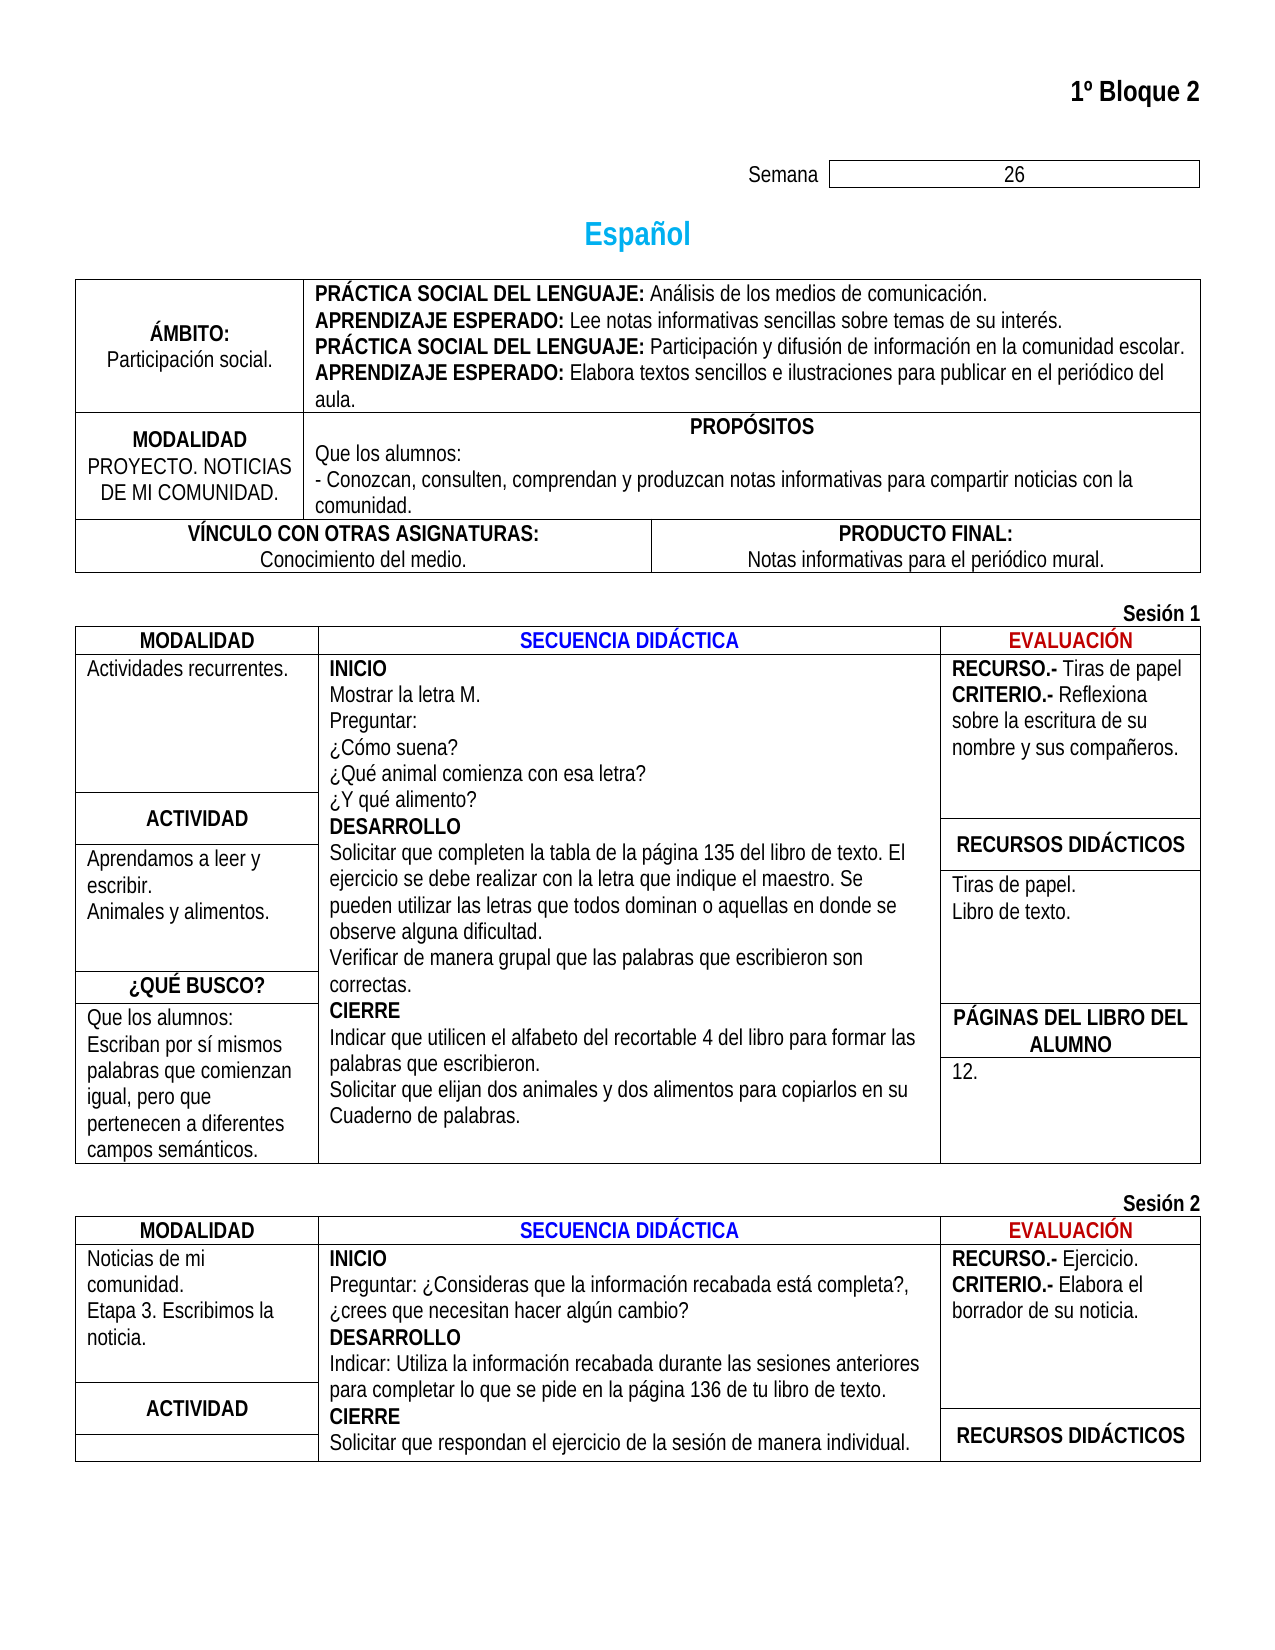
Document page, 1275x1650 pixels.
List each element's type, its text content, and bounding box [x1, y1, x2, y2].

table_cell Que los alumnos: Escriban por sí mismos palabras que comienzan igual, pero que pertenecen a diferentes campos semánticos. [76, 1004, 318, 1162]
table_cell RECURSO.- Tiras de papel CRITERIO.- Reflexiona sobre la escritura de su nombre y sus compañeros. [941, 655, 1200, 818]
text Sesión 1 [75, 600, 1200, 626]
table_header 26 [830, 161, 1199, 187]
table_header PRÁCTICA SOCIAL DEL LENGUAJE: Análisis de los medios de comunicación. APRENDIZAJE ESPERADO: Lee notas informativas sencillas sobre temas de su interés. PRÁCTICA SOCIAL DEL LENGUAJE: Participación y difusión de información en la comunidad escolar. APRENDIZAJE ESPERADO: Elabora textos sencillos e ilustraciones para publicar en el periódico del aula. [304, 280, 1200, 412]
table_cell ACTIVIDAD [76, 1383, 318, 1434]
table_header MODALIDAD [76, 627, 318, 653]
table_cell 12. [941, 1058, 1200, 1162]
table_cell Noticias de mi comunidad. Etapa 3. Escribimos la noticia. [76, 1245, 318, 1382]
table_header EVALUACIÓN [941, 1217, 1200, 1243]
table_header MODALIDAD [76, 1217, 318, 1243]
table_cell RECURSOS DIDÁCTICOS [941, 819, 1200, 870]
table_header SECUENCIA DIDÁCTICA [319, 627, 940, 653]
text Español [75, 215, 1200, 253]
table_cell ACTIVIDAD [76, 793, 318, 844]
table_cell VÍNCULO CON OTRAS ASIGNATURAS: Conocimiento del medio. [76, 520, 651, 572]
table_header Semana [75, 160, 829, 187]
text Sesión 2 [75, 1190, 1200, 1216]
table_cell PROPÓSITOS Que los alumnos: - Conozcan, consulten, comprendan y produzcan notas informativas para compartir noticias con la comunidad. [304, 413, 1200, 518]
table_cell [76, 1435, 318, 1461]
table_cell PRODUCTO FINAL: Notas informativas para el periódico mural. [652, 520, 1200, 572]
table_cell Tiras de papel. Libro de texto. [941, 871, 1200, 1003]
table_cell INICIO Preguntar: ¿Consideras que la información recabada está completa?, ¿crees que necesitan hacer algún cambio? DESARROLLO Indicar: Utiliza la información recabada durante las sesiones anteriores para completar lo que se pide en la página 136 de tu libro de texto. CIERRE Solicitar que respondan el ejercicio de la sesión de manera individual. Verificar de manera grupal que las respuestas sean correctas e invitarlos a realizar las correcciones necesarias. [319, 1245, 940, 1461]
table_cell Aprendamos a leer y escribir. Animales y alimentos. [76, 845, 318, 971]
table_cell MODALIDAD PROYECTO. NOTICIAS DE MI COMUNIDAD. [76, 413, 303, 518]
table_header EVALUACIÓN [941, 627, 1200, 653]
table_cell Actividades recurrentes. [76, 655, 318, 792]
table_cell ¿QUÉ BUSCO? [76, 972, 318, 1003]
table_cell PÁGINAS DEL LIBRO DEL ALUMNO [941, 1004, 1200, 1057]
table_cell RECURSOS DIDÁCTICOS [941, 1409, 1200, 1461]
table_cell INICIO Mostrar la letra M. Preguntar: ¿Cómo suena? ¿Qué animal comienza con esa letra? ¿Y qué alimento? DESARROLLO Solicitar que completen la tabla de la página 135 del libro de texto. El ejercicio se debe realizar con la letra que indique el maestro. Se pueden utilizar las letras que todos dominan o aquellas en donde se observe alguna dificultad. Verificar de manera grupal que las palabras que escribieron son correctas. CIERRE Indicar que utilicen el alfabeto del recortable 4 del libro para formar las palabras que escribieron. Solicitar que elijan dos animales y dos alimentos para copiarlos en su Cuaderno de palabras. [319, 655, 940, 1162]
table_header ÁMBITO: Participación social. [76, 280, 303, 412]
table_header SECUENCIA DIDÁCTICA [319, 1217, 940, 1243]
table_cell RECURSO.- Ejercicio. CRITERIO.- Elabora el borrador de su noticia. [941, 1245, 1200, 1408]
